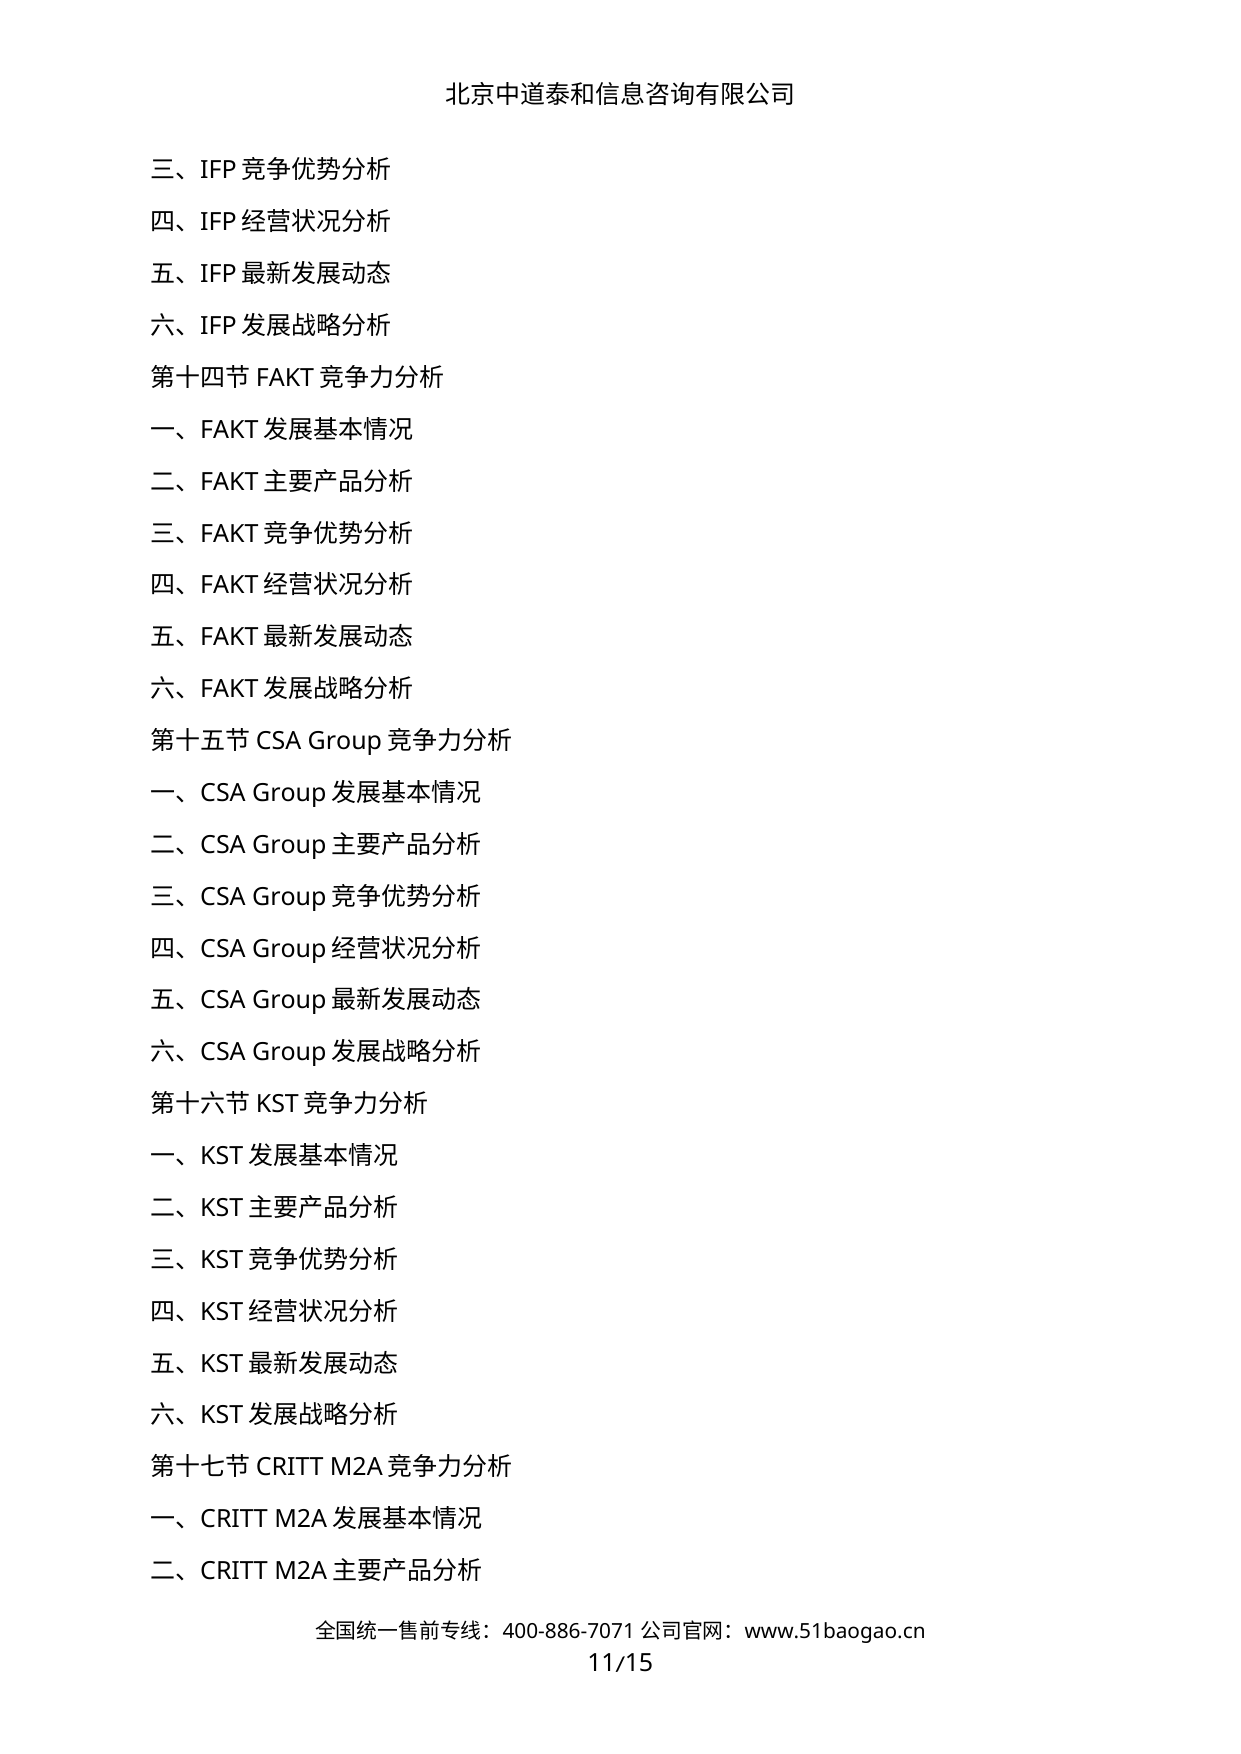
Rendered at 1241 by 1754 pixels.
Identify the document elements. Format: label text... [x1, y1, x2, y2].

text 三、CSA Group竞争优势分析 [150, 876, 1090, 912]
text 六、CSA Group发展战略分析 [150, 1032, 1090, 1068]
text 一、CSA Group发展基本情况 [150, 772, 1090, 809]
text 四、CSA Group经营状况分析 [150, 928, 1090, 964]
text 四、IFP经营状况分析 [150, 202, 1090, 238]
text 一、KST发展基本情况 [150, 1136, 1090, 1172]
text 二、CSA Group主要产品分析 [150, 824, 1090, 861]
text 五、KST最新发展动态 [150, 1343, 1090, 1379]
text 三、FAKT竞争优势分析 [150, 513, 1090, 549]
text 四、KST经营状况分析 [150, 1291, 1090, 1327]
text 三、IFP竞争优势分析 [150, 150, 1090, 186]
text 一、CRITT M2A发展基本情况 [150, 1499, 1090, 1535]
text 六、IFP发展战略分析 [150, 306, 1090, 342]
text 二、CRITT M2A主要产品分析 [150, 1551, 1090, 1587]
text 第十七节 CRITT M2A竞争力分析 [150, 1447, 1090, 1483]
text 五、FAKT最新发展动态 [150, 617, 1090, 653]
text 四、FAKT经营状况分析 [150, 565, 1090, 601]
text 第十六节 KST竞争力分析 [150, 1084, 1090, 1120]
text 第十五节 CSA Group竞争力分析 [150, 721, 1090, 757]
text 六、KST发展战略分析 [150, 1395, 1090, 1431]
text 二、FAKT主要产品分析 [150, 461, 1090, 497]
text 一、FAKT发展基本情况 [150, 409, 1090, 446]
text 六、FAKT发展战略分析 [150, 669, 1090, 705]
text 二、KST主要产品分析 [150, 1187, 1090, 1224]
text 第十四节 FAKT竞争力分析 [150, 357, 1090, 394]
text 五、IFP最新发展动态 [150, 254, 1090, 290]
text 五、CSA Group最新发展动态 [150, 980, 1090, 1016]
text 三、KST竞争优势分析 [150, 1239, 1090, 1276]
